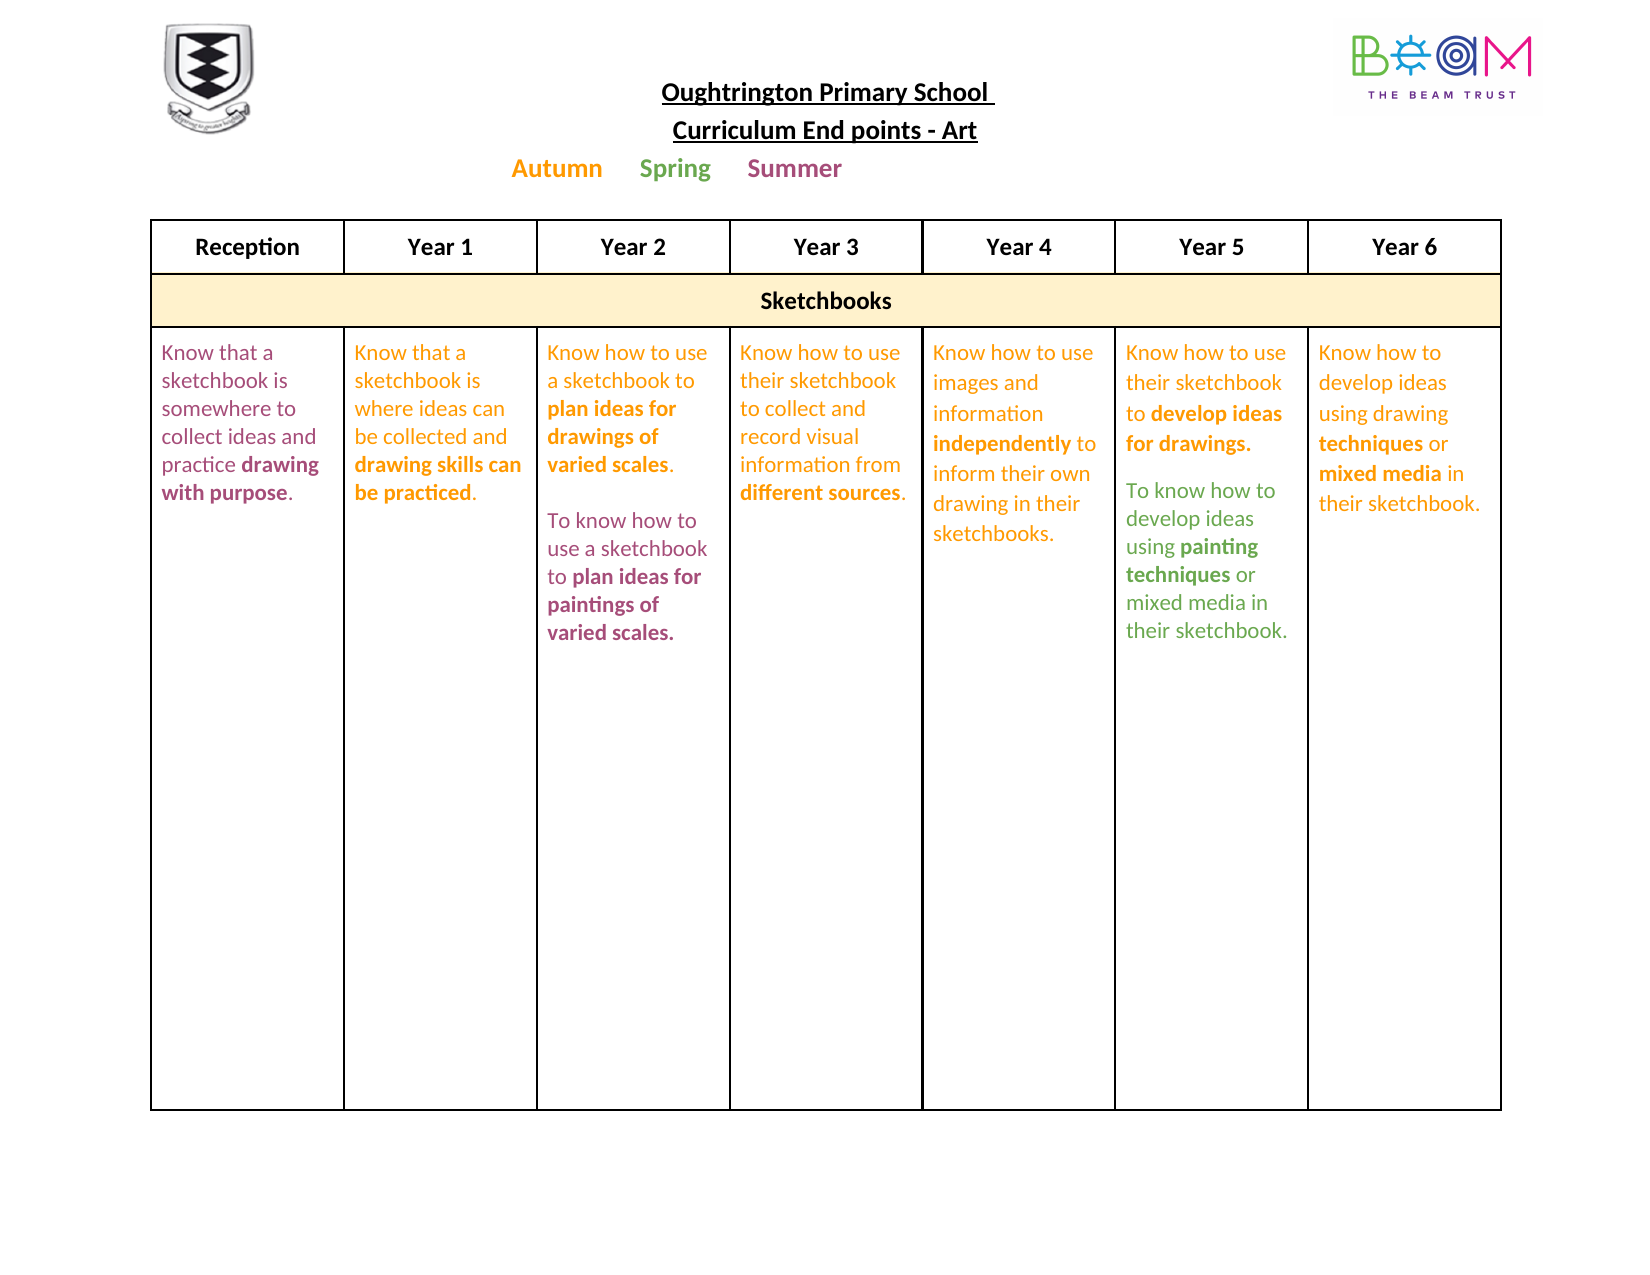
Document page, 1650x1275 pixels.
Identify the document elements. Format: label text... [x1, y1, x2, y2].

table_cell Year 3 [731, 221, 921, 272]
table_cell Know that a sketchbook is somewhere to collect ideas and practice drawing with purpose. [152, 328, 343, 1109]
table_cell Know how to use images and information independently to inform their own drawing in their sketchbooks. [924, 328, 1114, 1109]
table_cell Know how to use a sketchbook to plan ideas for drawings of varied scales. To know how to use a sketchbook to plan ideas for paintings of varied scales. [538, 328, 729, 1109]
table_cell Know how to develop ideas using drawing techniques or mixed media in their sketchbook. [1309, 328, 1500, 1109]
table_cell Year 4 [924, 221, 1114, 272]
table_cell Year 5 [1116, 221, 1307, 272]
table_cell Year 6 [1309, 221, 1500, 272]
table_cell Year 1 [345, 221, 536, 272]
table_cell Reception [152, 221, 343, 272]
table_cell Know that a sketchbook is where ideas can be collected and drawing skills can be practiced. [345, 328, 536, 1109]
table_cell Know how to use their sketchbook to develop ideas for drawings. To know how to develop ideas using painting techniques or mixed media in their sketchbook. [1116, 328, 1307, 1109]
picture [161, 18, 257, 137]
picture [1332, 18, 1543, 116]
table_cell Year 2 [538, 221, 729, 272]
table_cell Sketchbooks [152, 275, 1500, 326]
table_cell Know how to use their sketchbook to collect and record visual information from different sources. [731, 328, 921, 1109]
